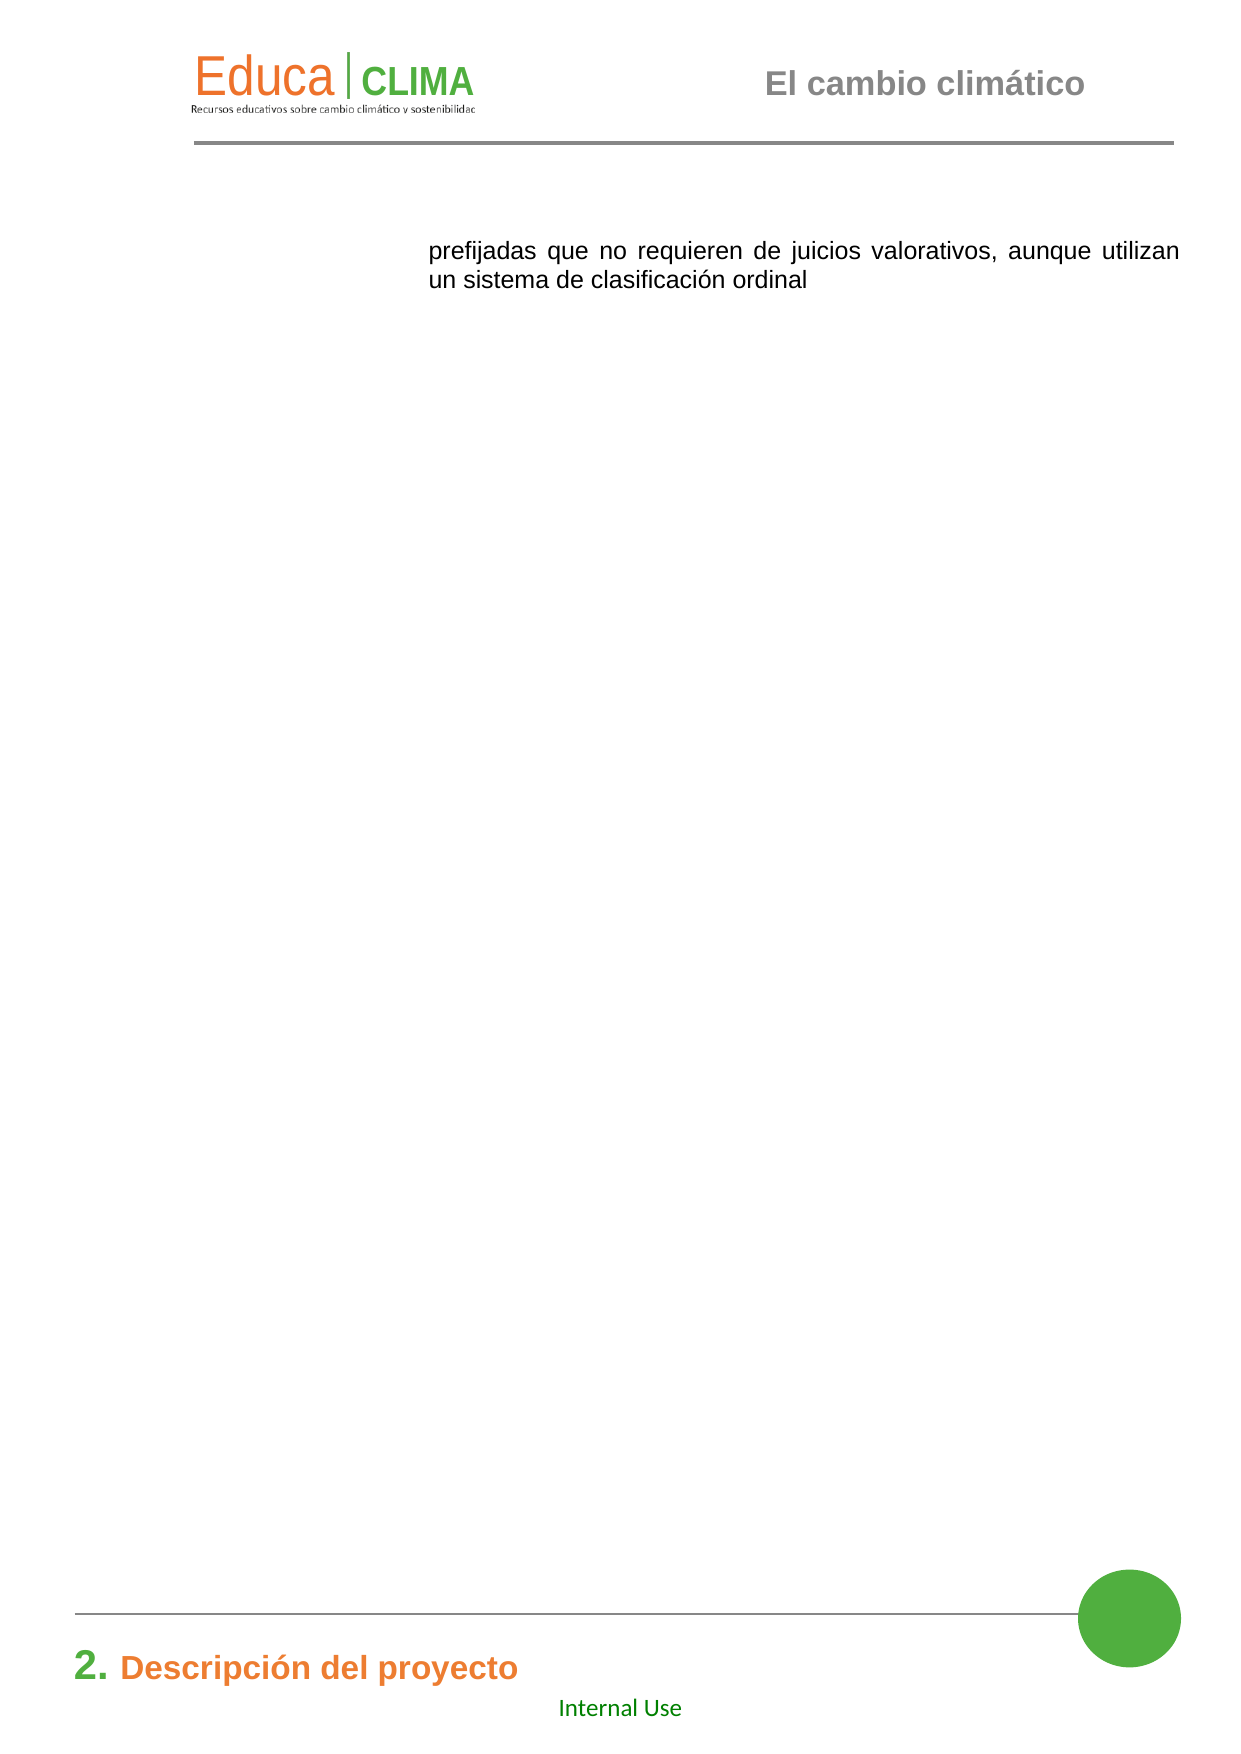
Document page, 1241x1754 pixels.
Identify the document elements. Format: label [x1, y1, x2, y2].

list [399, 236, 1181, 294]
picture [190, 50, 474, 113]
